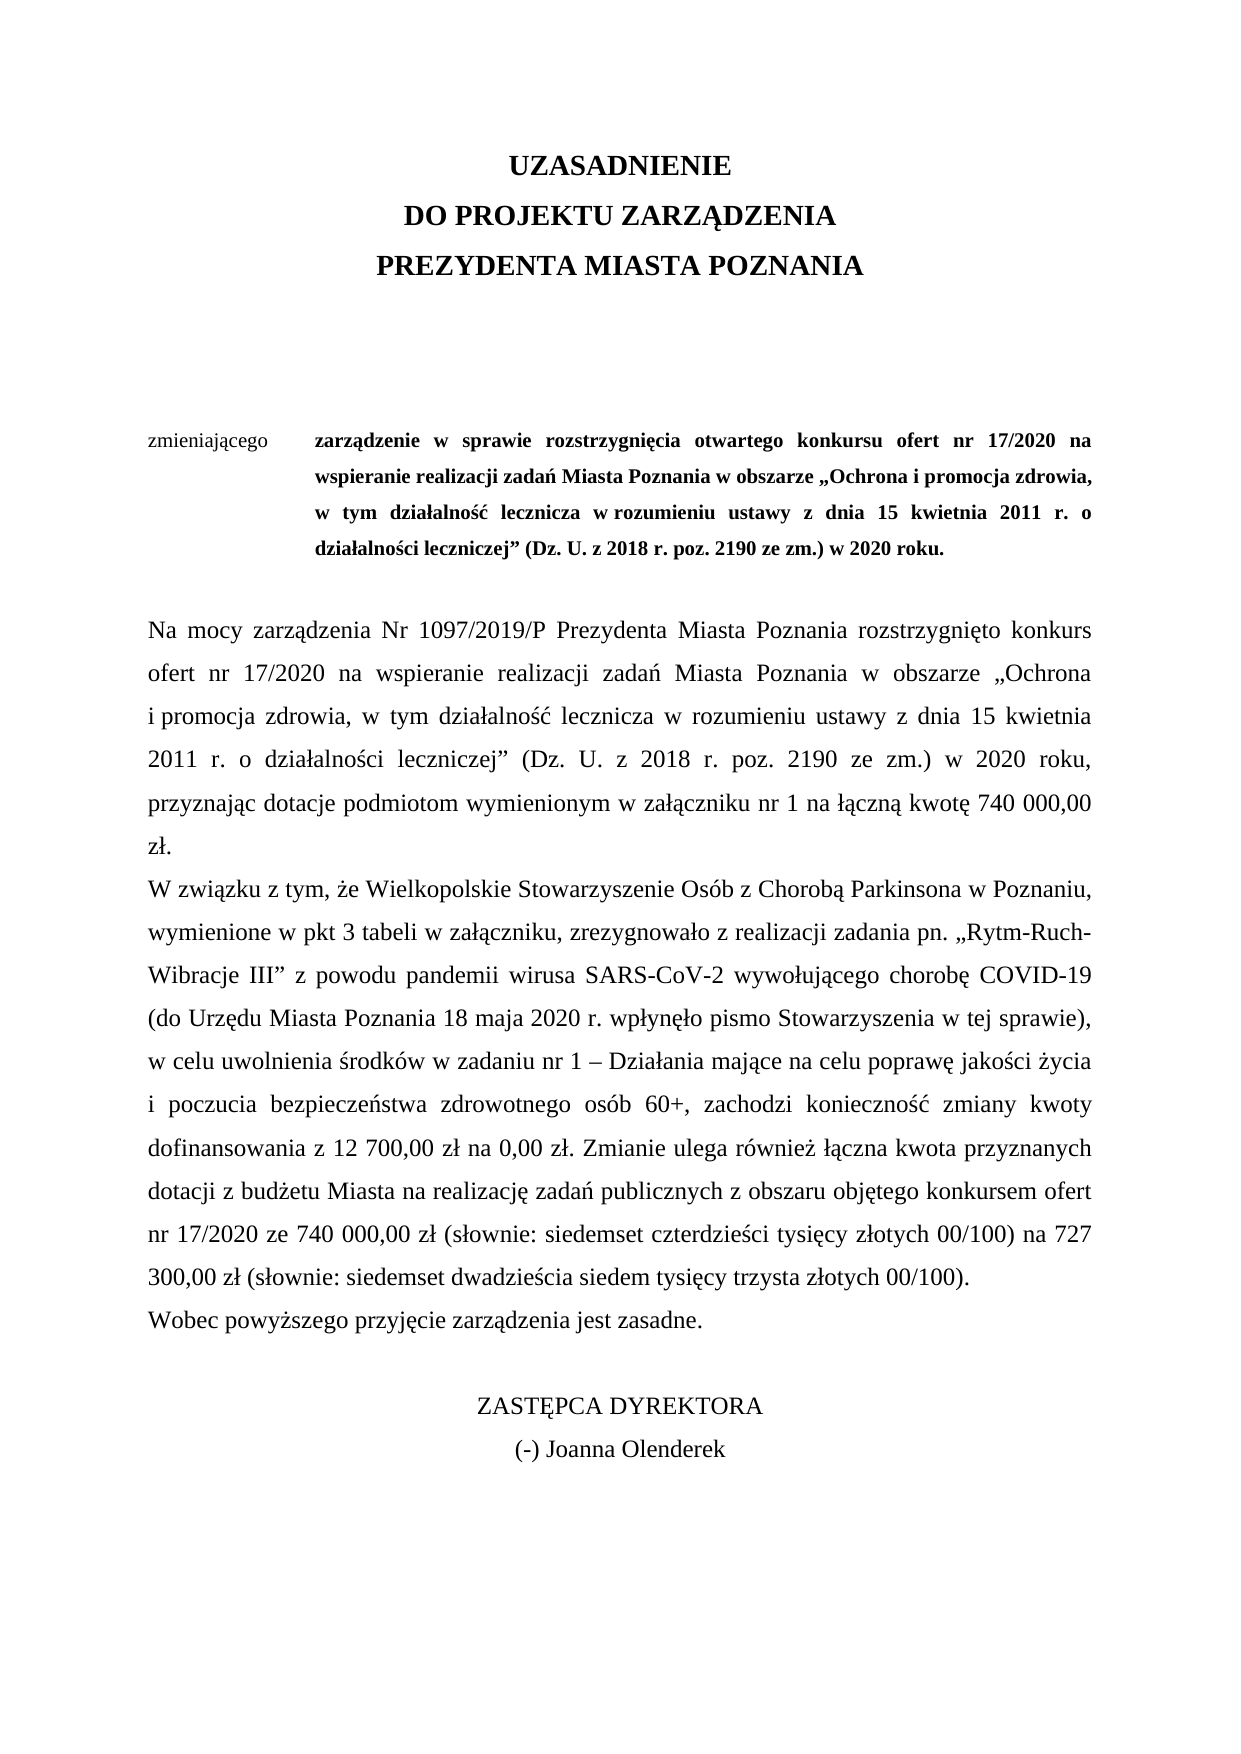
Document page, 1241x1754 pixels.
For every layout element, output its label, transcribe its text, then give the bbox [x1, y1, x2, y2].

subtitle PREZYDENTA MIASTA POZNANIA [148, 248, 1093, 282]
subtitle UZASADNIENIE [148, 148, 1093, 181]
text ZASTĘPCA DYREKTORA [148, 1391, 1093, 1420]
subtitle DO PROJEKTU ZARZĄDZENIA [148, 198, 1093, 231]
text Na mocy zarządzenia Nr 1097/2019/P Prezydenta Miasta Poznania rozstrzygnięto konkurs ofert nr 17/2020 na wspieranie realizacji zadań Miasta Poznania w obszarze „Ochrona i promocja zdrowia, w tym działalność lecznicza w rozumieniu ustawy z dnia 15 kwietnia 2011 r. o działalności leczniczej” (Dz. U. z 2018 r. poz. 2190 ze zm.) w 2020 roku, przyznając dotacje podmiotom wymienionym w załączniku nr 1 na łączną kwotę 740 000,00 zł. [148, 615, 1093, 859]
text (-) Joanna Olenderek [148, 1434, 1093, 1463]
text W związku z tym, że Wielkopolskie Stowarzyszenie Osób z Chorobą Parkinsona w Poznaniu, wymienione w pkt 3 tabeli w załączniku, zrezygnowało z realizacji zadania pn. „Rytm-Ruch-Wibracje III” z powodu pandemii wirusa SARS-CoV-2 wywołującego chorobę COVID-19 (do Urzędu Miasta Poznania 18 maja 2020 r. wpłynęło pismo Stowarzyszenia w tej sprawie), w celu uwolnienia środków w zadaniu nr 1 – Działania mające na celu poprawę jakości życia i poczucia bezpieczeństwa zdrowotnego osób 60+, zachodzi konieczność zmiany kwoty dofinansowania z 12 700,00 zł na 0,00 zł. Zmianie ulega również łączna kwota przyznanych dotacji z budżetu Miasta na realizację zadań publicznych z obszaru objętego konkursem ofert nr 17/2020 ze 740 000,00 zł (słownie: siedemset czterdzieści tysięcy złotych 00/100) na 727 300,00 zł (słownie: siedemset dwadzieścia siedem tysięcy trzysta złotych 00/100). [148, 874, 1093, 1291]
table_header zarządzenie w sprawie rozstrzygnięcia otwartego konkursu ofert nr 17/2020 na wspieranie realizacji zadań Miasta Poznania w obszarze „Ochrona i promocja zdrowia, w tym działalność lecznicza w rozumieniu ustawy z dnia 15 kwietnia 2011 r. o działalności leczniczej” (Dz. U. z 2018 r. poz. 2190 ze zm.) w 2020 roku. [303, 428, 1104, 572]
table_header zmieniającego [136, 428, 303, 572]
text Wobec powyższego przyjęcie zarządzenia jest zasadne. [148, 1305, 1093, 1334]
